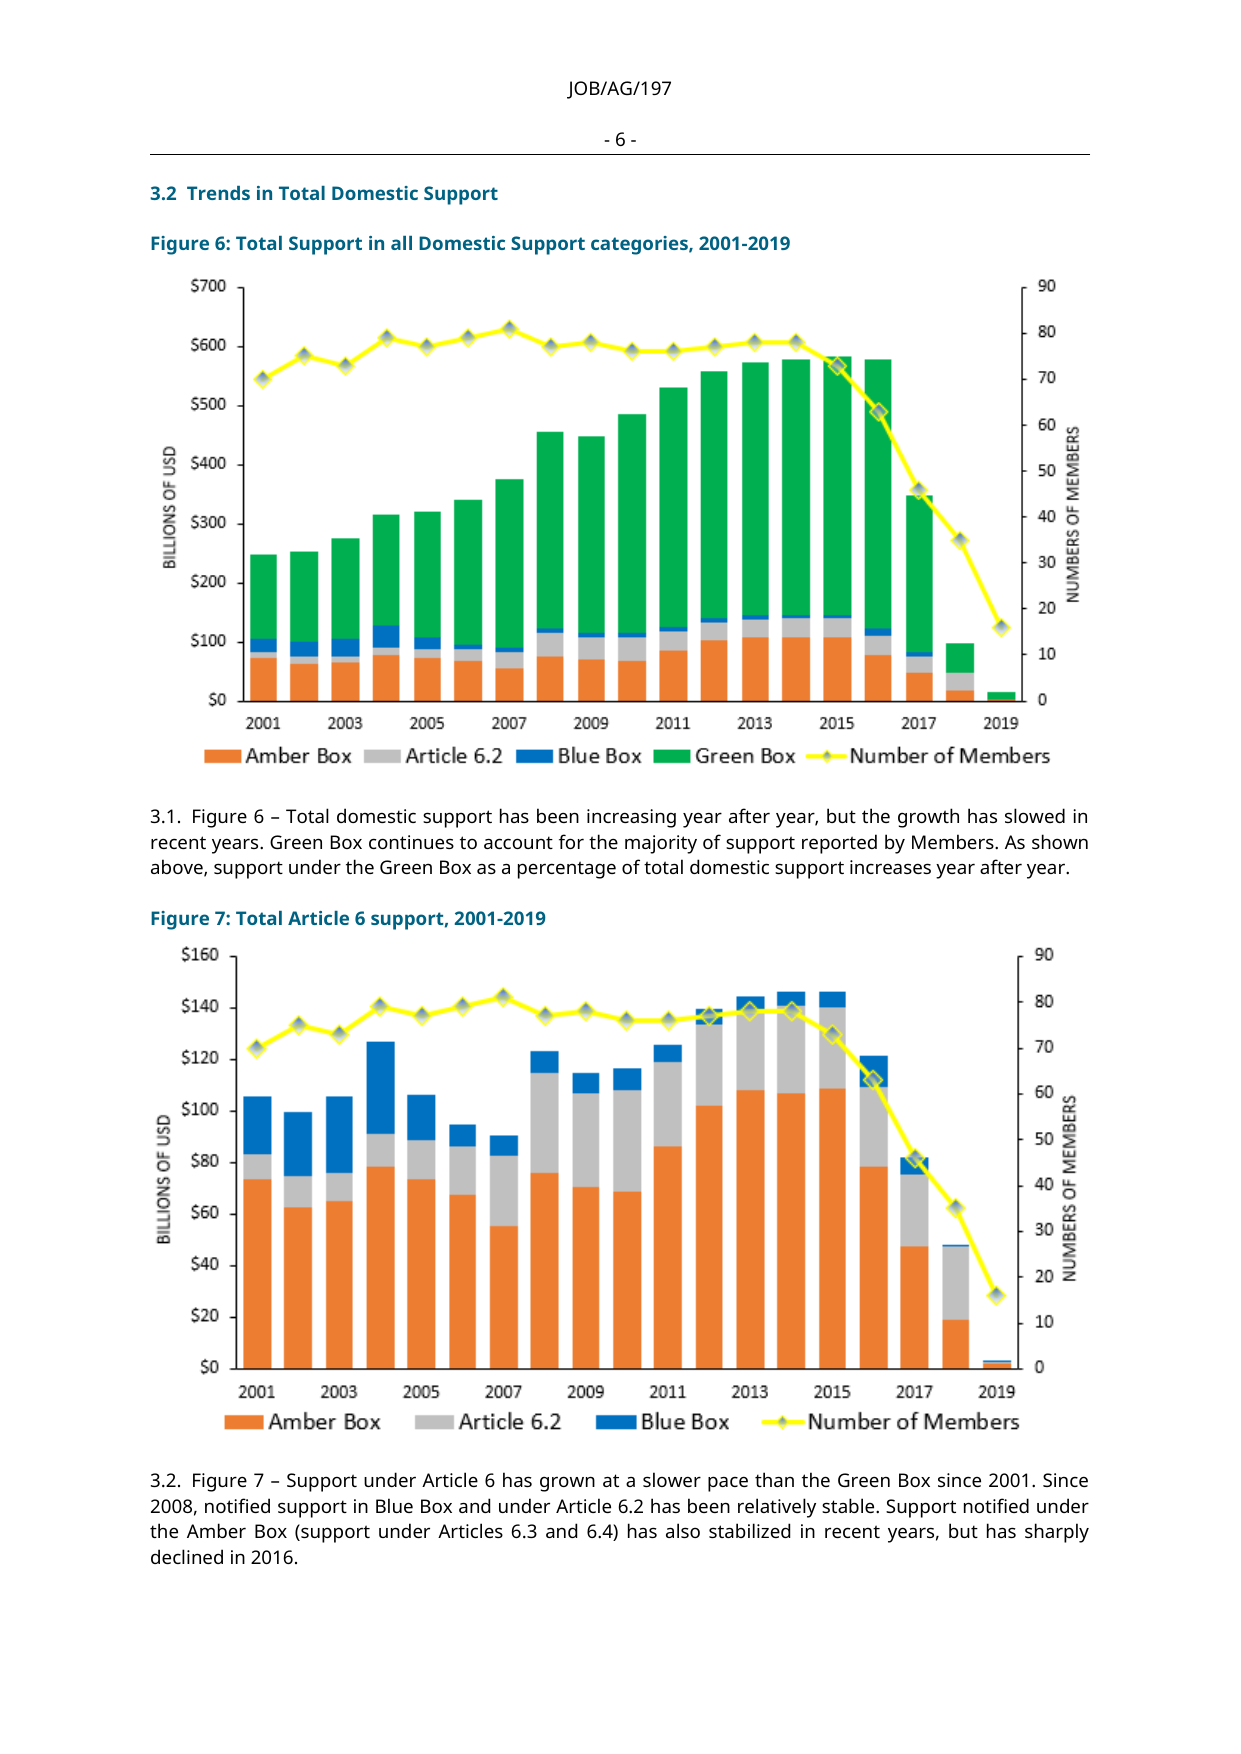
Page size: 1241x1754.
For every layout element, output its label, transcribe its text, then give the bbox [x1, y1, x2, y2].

text Figure 6 – Total domestic support has been increasing year after year, but the growth has slowed in recent years. Green Box continues to account for the majority of support reported by Members. As shown above, support under the Green Box as a percentage of total domestic support increases year after year. [150, 803, 1090, 880]
text Figure 7 – Support under Article 6 has grown at a slower pace than the Green Box since 2001. Since 2008, notified support in Blue Box and under Article 6.2 has been relatively stable. Support notified under the Amber Box (support under Articles 6.3 and 6.4) has also stabilized in recent years, but has sharply declined in 2016. [150, 1467, 1090, 1569]
text Figure 6: Total Support in all Domestic Support categories, 2001-2019 [150, 231, 1090, 256]
picture [150, 268, 1091, 778]
picture [150, 943, 1091, 1442]
subtitle Trends in Total Domestic Support [150, 180, 1090, 206]
text Figure 7: Total Article 6 support, 2001-2019 [150, 905, 1090, 931]
